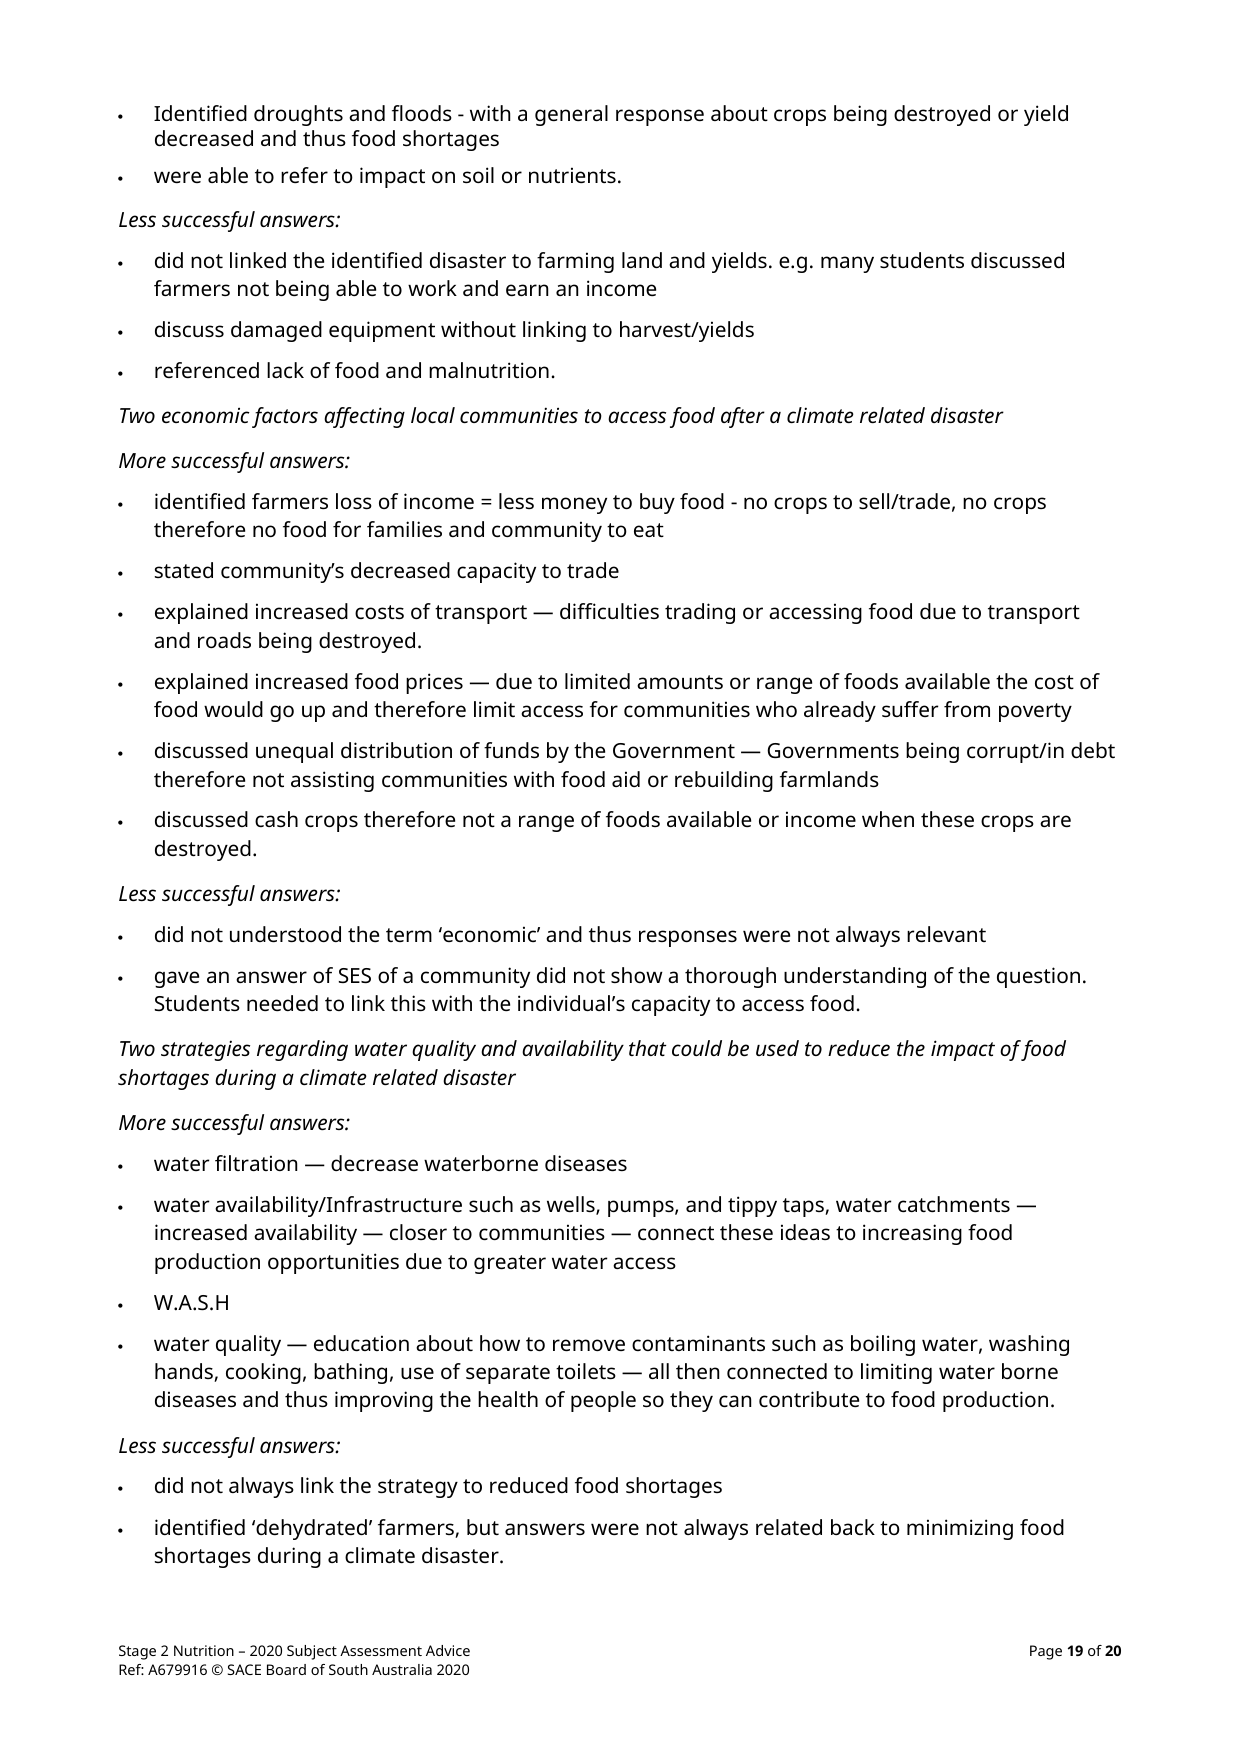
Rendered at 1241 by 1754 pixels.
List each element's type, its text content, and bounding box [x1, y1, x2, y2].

text water availability/Infrastructure such as wells, pumps, and tippy taps, water catchments — increased availability — closer to communities — connect these ideas to increasing food production opportunities due to greater water access [118, 1190, 1122, 1275]
text discussed cash crops therefore not a range of foods available or income when these crops are destroyed. [118, 806, 1122, 862]
text Identified droughts and floods - with a general response about crops being destroyed or yield decreased and thus food shortages [118, 102, 1122, 151]
text did not linked the identified disaster to farming land and yields. e.g. many students discussed farmers not being able to work and earn an income [118, 246, 1122, 303]
text explained increased costs of transport — difficulties trading or accessing food due to transport and roads being destroyed. [118, 597, 1122, 654]
text stated community’s decreased capacity to trade [118, 557, 1122, 585]
text Two economic factors affecting local communities to access food after a climate related disaster [118, 401, 1122, 429]
text did not understood the term ‘economic’ and thus responses were not always relevant [118, 920, 1122, 948]
text Two strategies regarding water quality and availability that could be used to reduce the impact of food shortages during a climate related disaster [118, 1034, 1122, 1091]
text water filtration — decrease waterborne diseases [118, 1149, 1122, 1177]
text More successful answers: [118, 1108, 1122, 1137]
text Less successful answers: [118, 1431, 1122, 1459]
text did not always link the strategy to reduced food shortages [118, 1472, 1122, 1500]
text W.A.S.H [118, 1288, 1122, 1316]
text water quality — education about how to remove contaminants such as boiling water, washing hands, cooking, bathing, use of separate toilets — all then connected to limiting water borne diseases and thus improving the health of people so they can contribute to food production. [118, 1329, 1122, 1414]
text identified ‘dehydrated’ farmers, but answers were not always related back to minimizing food shortages during a climate disaster. [118, 1513, 1122, 1569]
text referenced lack of food and malnutrition. [118, 356, 1122, 384]
text explained increased food prices — due to limited amounts or range of foods available the cost of food would go up and therefore limit access for communities who already suffer from poverty [118, 667, 1122, 724]
text identified farmers loss of income = less money to buy food - no crops to sell/trade, no crops therefore no food for families and community to eat [118, 487, 1122, 544]
text Less successful answers: [118, 879, 1122, 908]
text More successful answers: [118, 446, 1122, 475]
text discuss damaged equipment without linking to harvest/yields [118, 315, 1122, 343]
text Less successful answers: [118, 205, 1122, 233]
text were able to refer to impact on soil or nutrients. [118, 163, 1122, 188]
text gave an answer of SES of a community did not show a thorough understanding of the question. Students needed to link this with the individual’s capacity to access food. [118, 961, 1122, 1018]
text discussed unequal distribution of funds by the Government — Governments being corrupt/in debt therefore not assisting communities with food aid or rebuilding farmlands [118, 736, 1122, 793]
